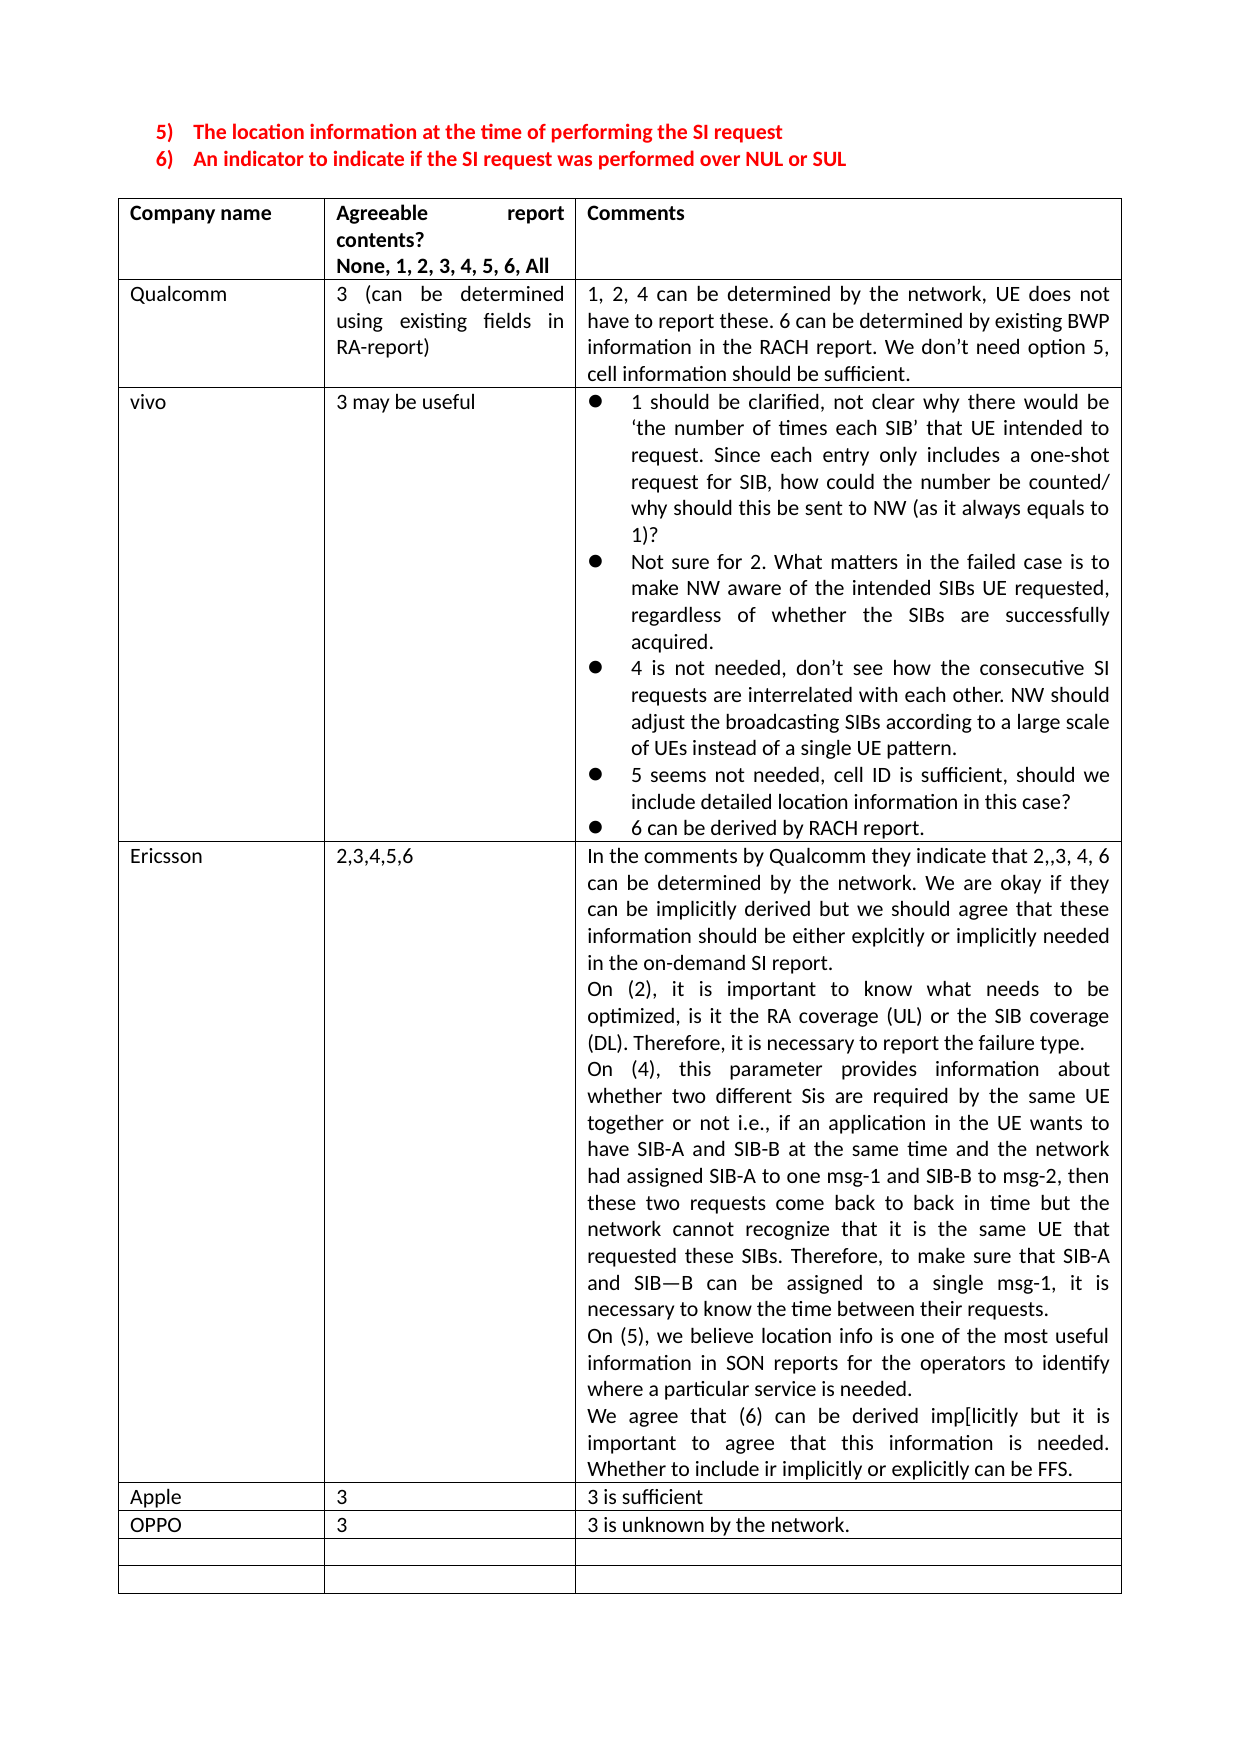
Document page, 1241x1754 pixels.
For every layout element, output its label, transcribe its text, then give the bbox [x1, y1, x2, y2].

table_cell 3 [325, 1483, 575, 1510]
table_cell [119, 1539, 324, 1565]
table_cell 1, 2, 4 can be determined by the network, UE does not have to report these. 6 can be determined by existing BWP information in the RACH report. We don’t need option 5, cell information should be sufficient. [576, 280, 1121, 387]
table_cell 3 [325, 1511, 575, 1538]
table_cell 2,3,4,5,6 [325, 842, 575, 1482]
table_cell 3 may be useful [325, 388, 575, 841]
table_cell [119, 1566, 324, 1593]
table_cell Ericsson [119, 842, 324, 1482]
table_cell 3 is sufficient [576, 1483, 1121, 1510]
table_header Comments [576, 199, 1121, 279]
table_cell 3 (can be determined using existing fields in RA-report) [325, 280, 575, 387]
table_cell In the comments by Qualcomm they indicate that 2,,3, 4, 6 can be determined by the network. We are okay if they can be implicitly derived but we should agree that these information should be either explcitly or implicitly needed in the on-demand SI report. On (2), it is important to know what needs to be optimized, is it the RA coverage (UL) or the SIB coverage (DL). Therefore, it is necessary to report the failure type. On (4), this parameter provides information about whether two different Sis are required by the same UE together or not i.e., if an application in the UE wants to have SIB-A and SIB-B at the same time and the network had assigned SIB-A to one msg-1 and SIB-B to msg-2, then these two requests come back to back in time but the network cannot recognize that it is the same UE that requested these SIBs. Therefore, to make sure that SIB-A and SIB—B can be assigned to a single msg-1, it is necessary to know the time between their requests. On (5), we believe location info is one of the most useful information in SON reports for the operators to identify where a particular service is needed. We agree that (6) can be derived imp[licitly but it is important to agree that this information is needed. Whether to include ir implicitly or explicitly can be FFS. [576, 842, 1121, 1482]
table_cell 1 should be clarified, not clear why there would be ‘the number of times each SIB’ that UE intended to request. Since each entry only includes a one-shot request for SIB, how could the number be counted/ why should this be sent to NW (as it always equals to 1)? Not sure for 2. What matters in the failed case is to make NW aware of the intended SIBs UE requested, regardless of whether the SIBs are successfully acquired. 4 is not needed, don’t see how the consecutive SI requests are interrelated with each other. NW should adjust the broadcasting SIBs according to a large scale of UEs instead of a single UE pattern. 5 seems not needed, cell ID is sufficient, should we include detailed location information in this case? 6 can be derived by RACH report. [576, 388, 1121, 841]
table_cell [576, 1539, 1121, 1565]
list An indicator to indicate if the SI request was performed over NUL or SUL [156, 145, 1122, 171]
table_header Agreeable report contents? None, 1, 2, 3, 4, 5, 6, All [325, 199, 575, 279]
list The location information at the time of performing the SI request [156, 118, 1122, 145]
table_cell [325, 1539, 575, 1565]
table_cell OPPO [119, 1511, 324, 1538]
table_cell vivo [119, 388, 324, 841]
table_cell 3 is unknown by the network. [576, 1511, 1121, 1538]
table_header Company name [119, 199, 324, 279]
table_cell [576, 1566, 1121, 1593]
table_cell Qualcomm [119, 280, 324, 387]
table_cell Apple [119, 1483, 324, 1510]
table_cell [325, 1566, 575, 1593]
